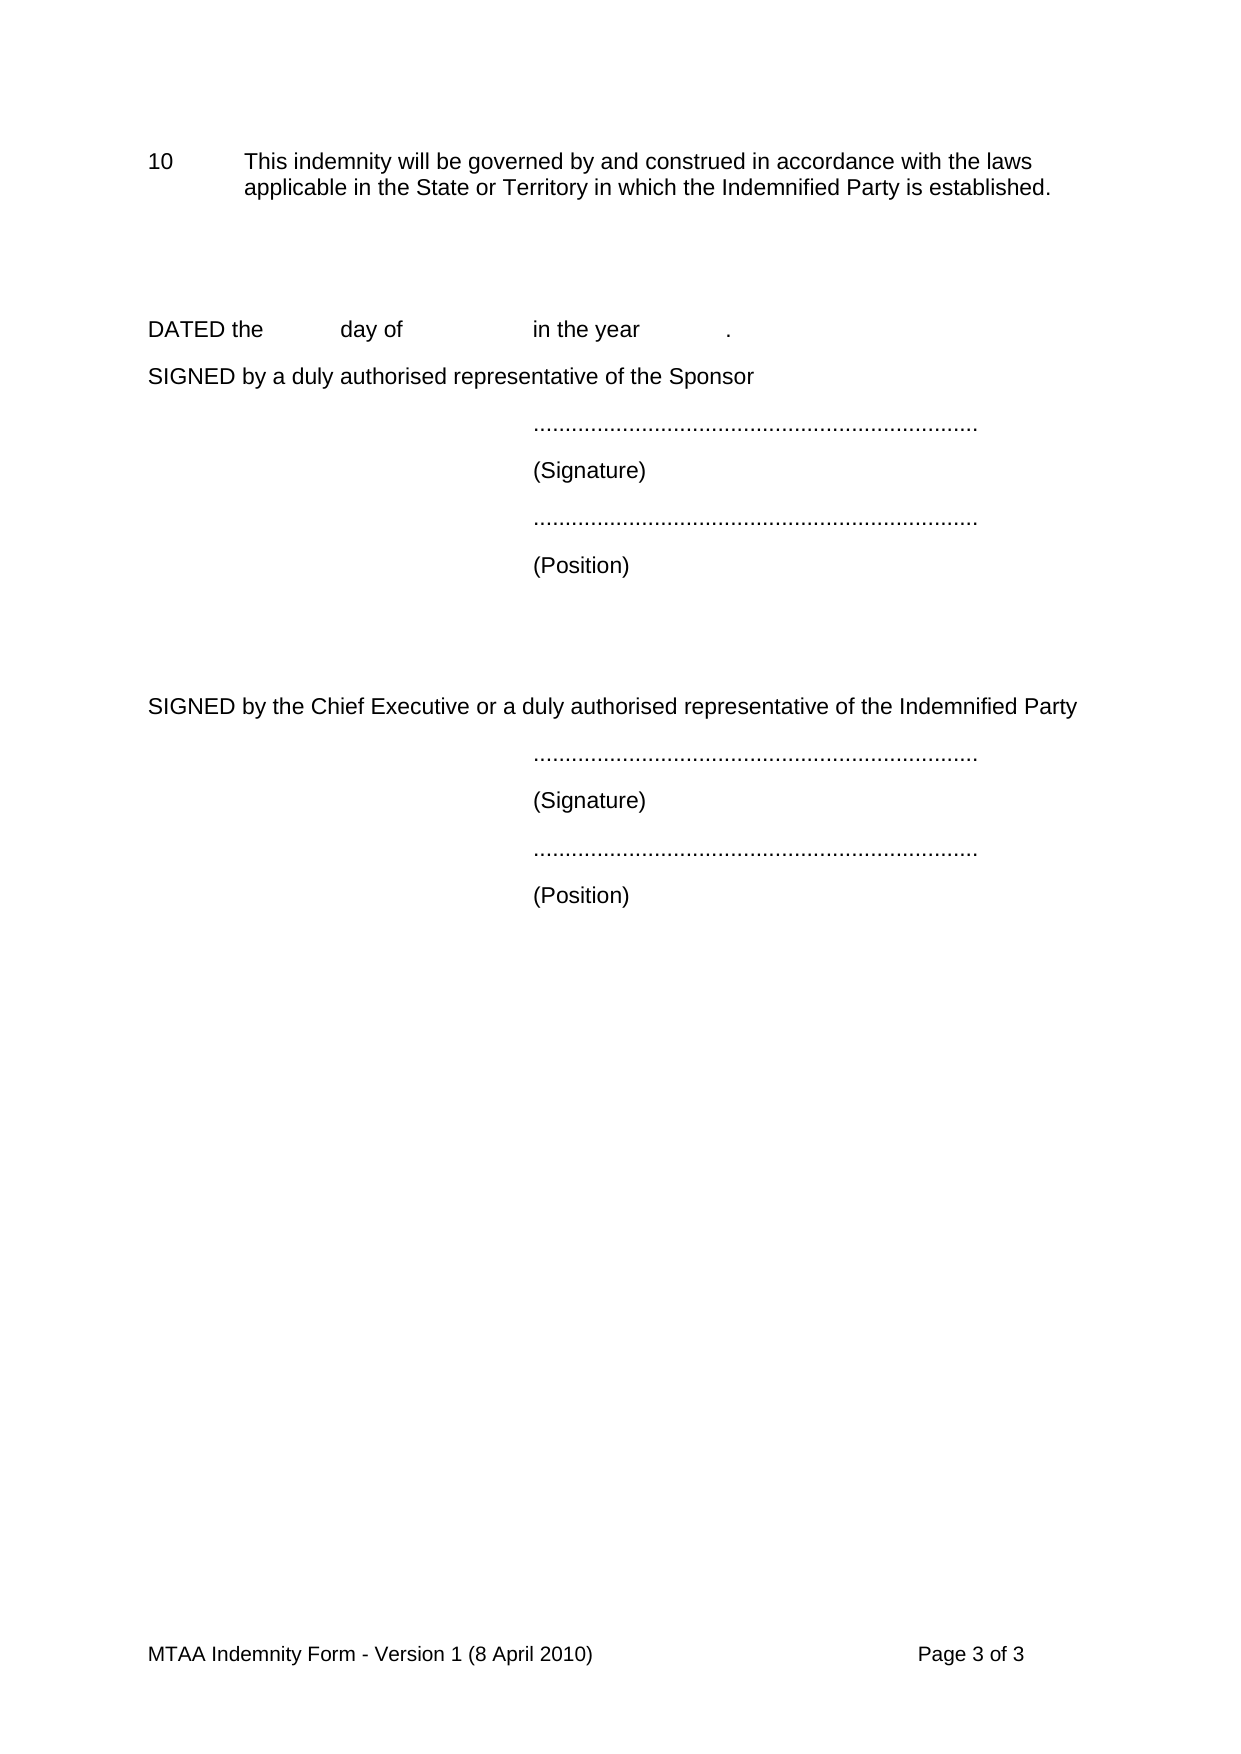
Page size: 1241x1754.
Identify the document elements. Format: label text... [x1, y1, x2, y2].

text (Position) [437, 552, 1092, 578]
text DATED the day of in the year . [148, 316, 1092, 342]
text (Signature) [437, 457, 1092, 483]
text ...................................................................... [437, 504, 1092, 531]
text ...................................................................... [437, 410, 1092, 436]
text ...................................................................... [437, 835, 1092, 861]
text (Signature) [437, 787, 1092, 814]
text ...................................................................... [437, 740, 1092, 767]
text SIGNED by the Chief Executive or a duly authorised representative of the Indemnified Party [148, 693, 1092, 719]
text This indemnity will be governed by and construed in accordance with the laws applicable in the State or Territory in which the Indemnified Party is established. [148, 148, 1092, 200]
text SIGNED by a duly authorised representative of the Sponsor [148, 363, 1092, 389]
text (Position) [437, 882, 1092, 908]
